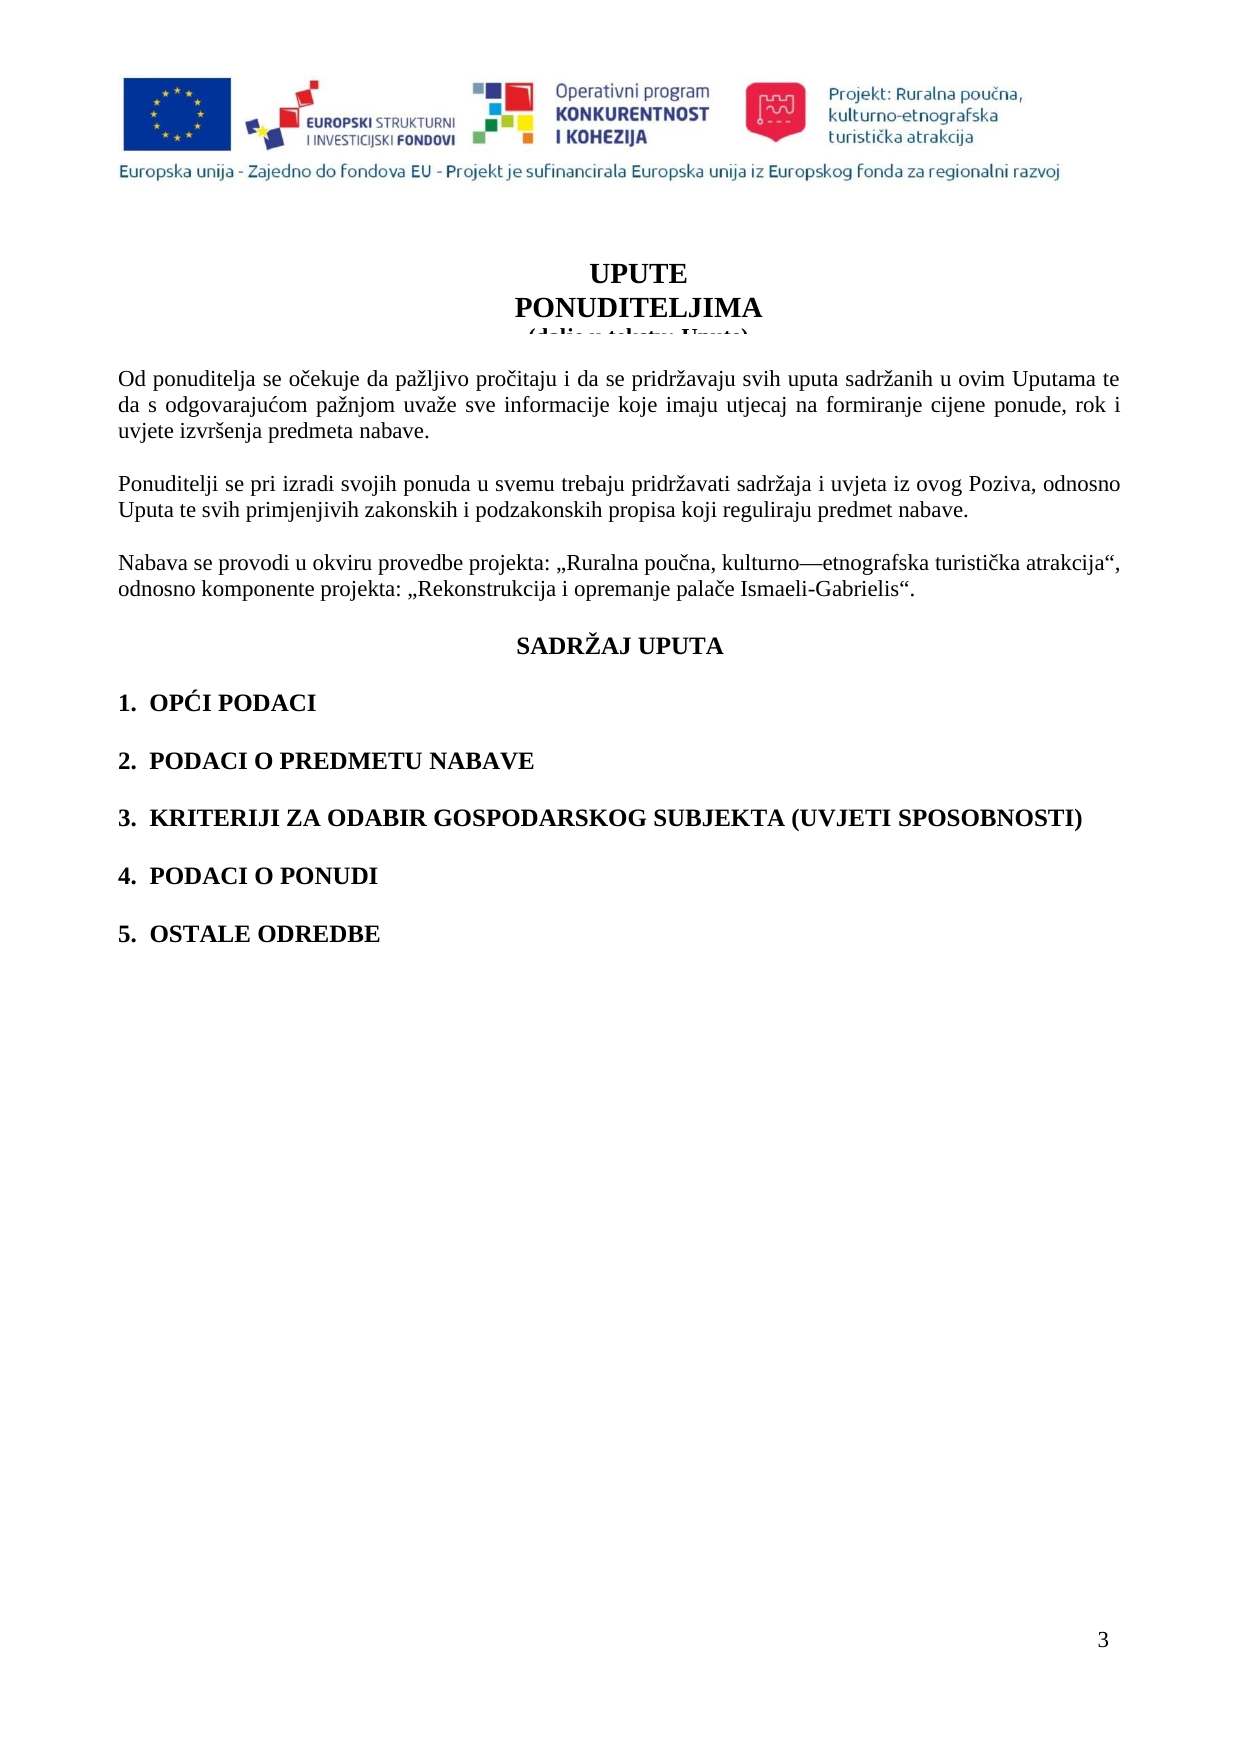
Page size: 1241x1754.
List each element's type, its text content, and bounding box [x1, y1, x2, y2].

list PODACI O PREDMETU NABAVE [118, 746, 1146, 775]
list KRITERIJI ZA ODABIR GOSPODARSKOG SUBJEKTA (UVJETI SPOSOBNOSTI) [118, 803, 1146, 832]
text Od ponuditelja se očekuje da pažljivo pročitaju i da se pridržavaju svih uputa sadržanih u ovim Uputama te da s odgovarajućom pažnjom uvaže sve informacije koje imaju utjecaj na formiranje cijene ponude, rok i uvjete izvršenja predmeta nabave. [118, 364, 1122, 444]
list OPĆI PODACI [118, 688, 1146, 717]
subtitle SADRŽAJ UPUTA [196, 631, 1044, 660]
list OSTALE ODREDBE [118, 919, 1146, 947]
picture [118, 75, 1064, 186]
list PODACI O PONUDI [118, 861, 1146, 890]
text Ponuditelji se pri izradi svojih ponuda u svemu trebaju pridržavati sadržaja i uvjeta iz ovog Poziva, odnosno Uputa te svih primjenjivih zakonskih i podzakonskih propisa koji reguliraju predmet nabave. [118, 470, 1123, 523]
text Nabava se provodi u okviru provedbe projekta: „Ruralna poučna, kulturno—etnografska turistička atrakcija“, odnosno komponente projekta: „Rekonstrukcija i opremanje palače Ismaeli-Gabrielis“. [118, 549, 1122, 602]
